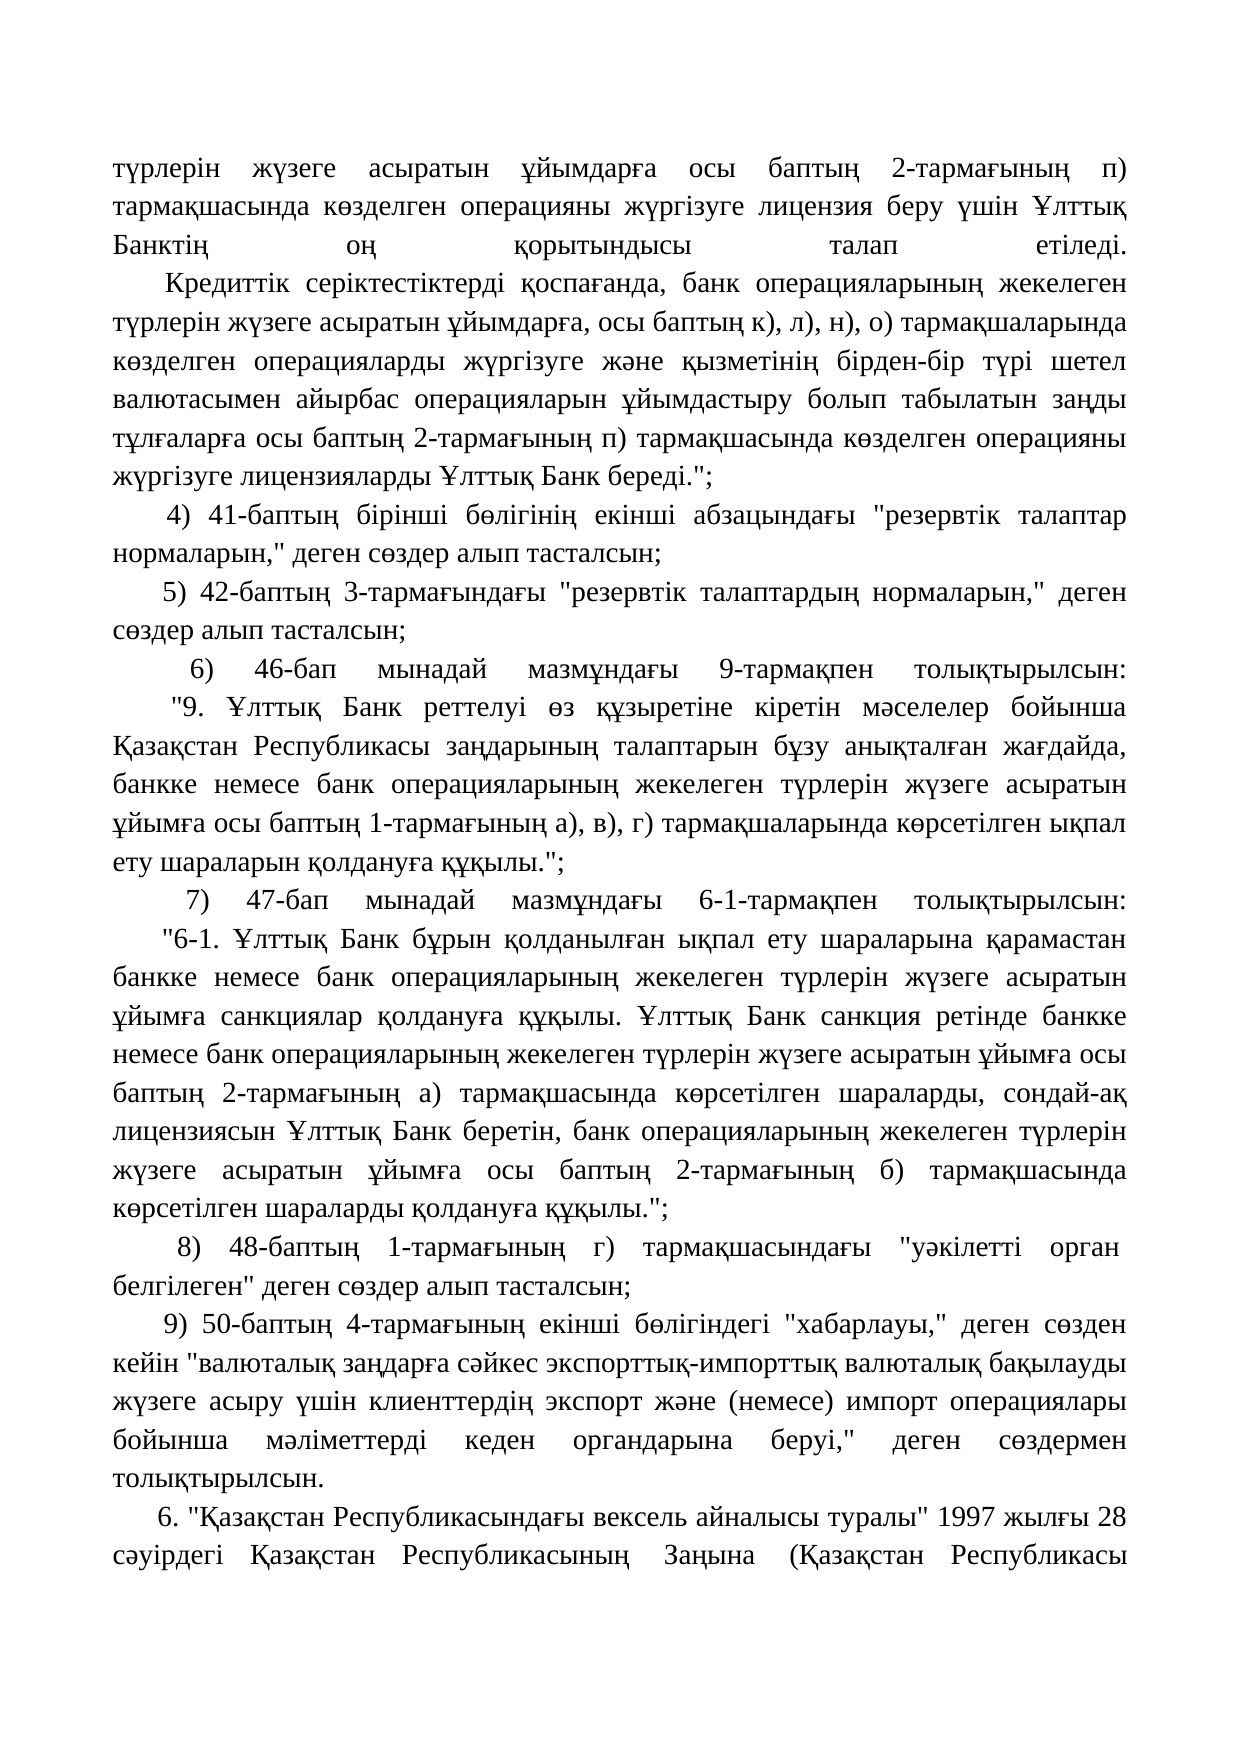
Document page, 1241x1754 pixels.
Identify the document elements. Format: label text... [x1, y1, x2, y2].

text 8) 48-баптың 1-тармағының г) тармақшасындағы "уәкiлеттi орган белгiлеген" деген сөздер алып тасталсын; [112, 1229, 1128, 1301]
text 5) 42-баптың 3-тармағындағы "резервтiк талаптардың нормаларын," деген сөздер алып тасталсын; [112, 574, 1128, 646]
text 4) 41-баптың бiрiншi бөлiгiнiң екiншi абзацындағы "резервтiк талаптар нормаларын," деген сөздер алып тасталсын; [112, 497, 1128, 569]
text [112, 150, 1128, 492]
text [112, 1499, 1128, 1571]
text 6) 46-бап мынадай мазмұндағы 9-тармақпен толықтырылсын: "9. Ұлттық Банк реттелуi өз құзыретiне кiретiн мәселелер бойынша Қазақстан Республикасы заңдарының талаптарын бұзу анықталған жағдайда, банкке немесе банк операцияларының жекелеген түрлерiн жүзеге асыратын ұйымға осы баптың 1-тармағының а), в), г) тармақшаларында көрсетiлген ықпал ету шараларын қолдануға құқылы."; [112, 651, 1128, 877]
text 7) 47-бап мынадай мазмұндағы 6-1-тармақпен толықтырылсын: "6-1. Ұлттық Банк бұрын қолданылған ықпал ету шараларына қарамастан банкке немесе банк операцияларының жекелеген түрлерiн жүзеге асыратын ұйымға санкциялар қолдануға құқылы. Ұлттық Банк санкция ретiнде банкке немесе банк операцияларының жекелеген түрлерiн жүзеге асыратын ұйымға осы баптың 2-тармағының а) тармақшасында көрсетiлген шараларды, сондай-ақ лицензиясын Ұлттық Банк беретiн, банк операцияларының жекелеген түрлерiн жүзеге асыратын ұйымға осы баптың 2-тармағының б) тармақшасында көрсетiлген шараларды қолдануға құқылы."; [112, 882, 1128, 1224]
text 9) 50-баптың 4-тармағының екiншi бөлiгiндегі "хабарлауы," деген сөзден кейiн "валюталық заңдарға сәйкес экспорттық-импорттық валюталық бақылауды жүзеге асыру үшiн клиенттердiң экспорт және (немесе) импорт операциялары бойынша мәлiметтердi кеден органдарына беруi," деген сөздермен толықтырылсын. [112, 1306, 1128, 1494]
